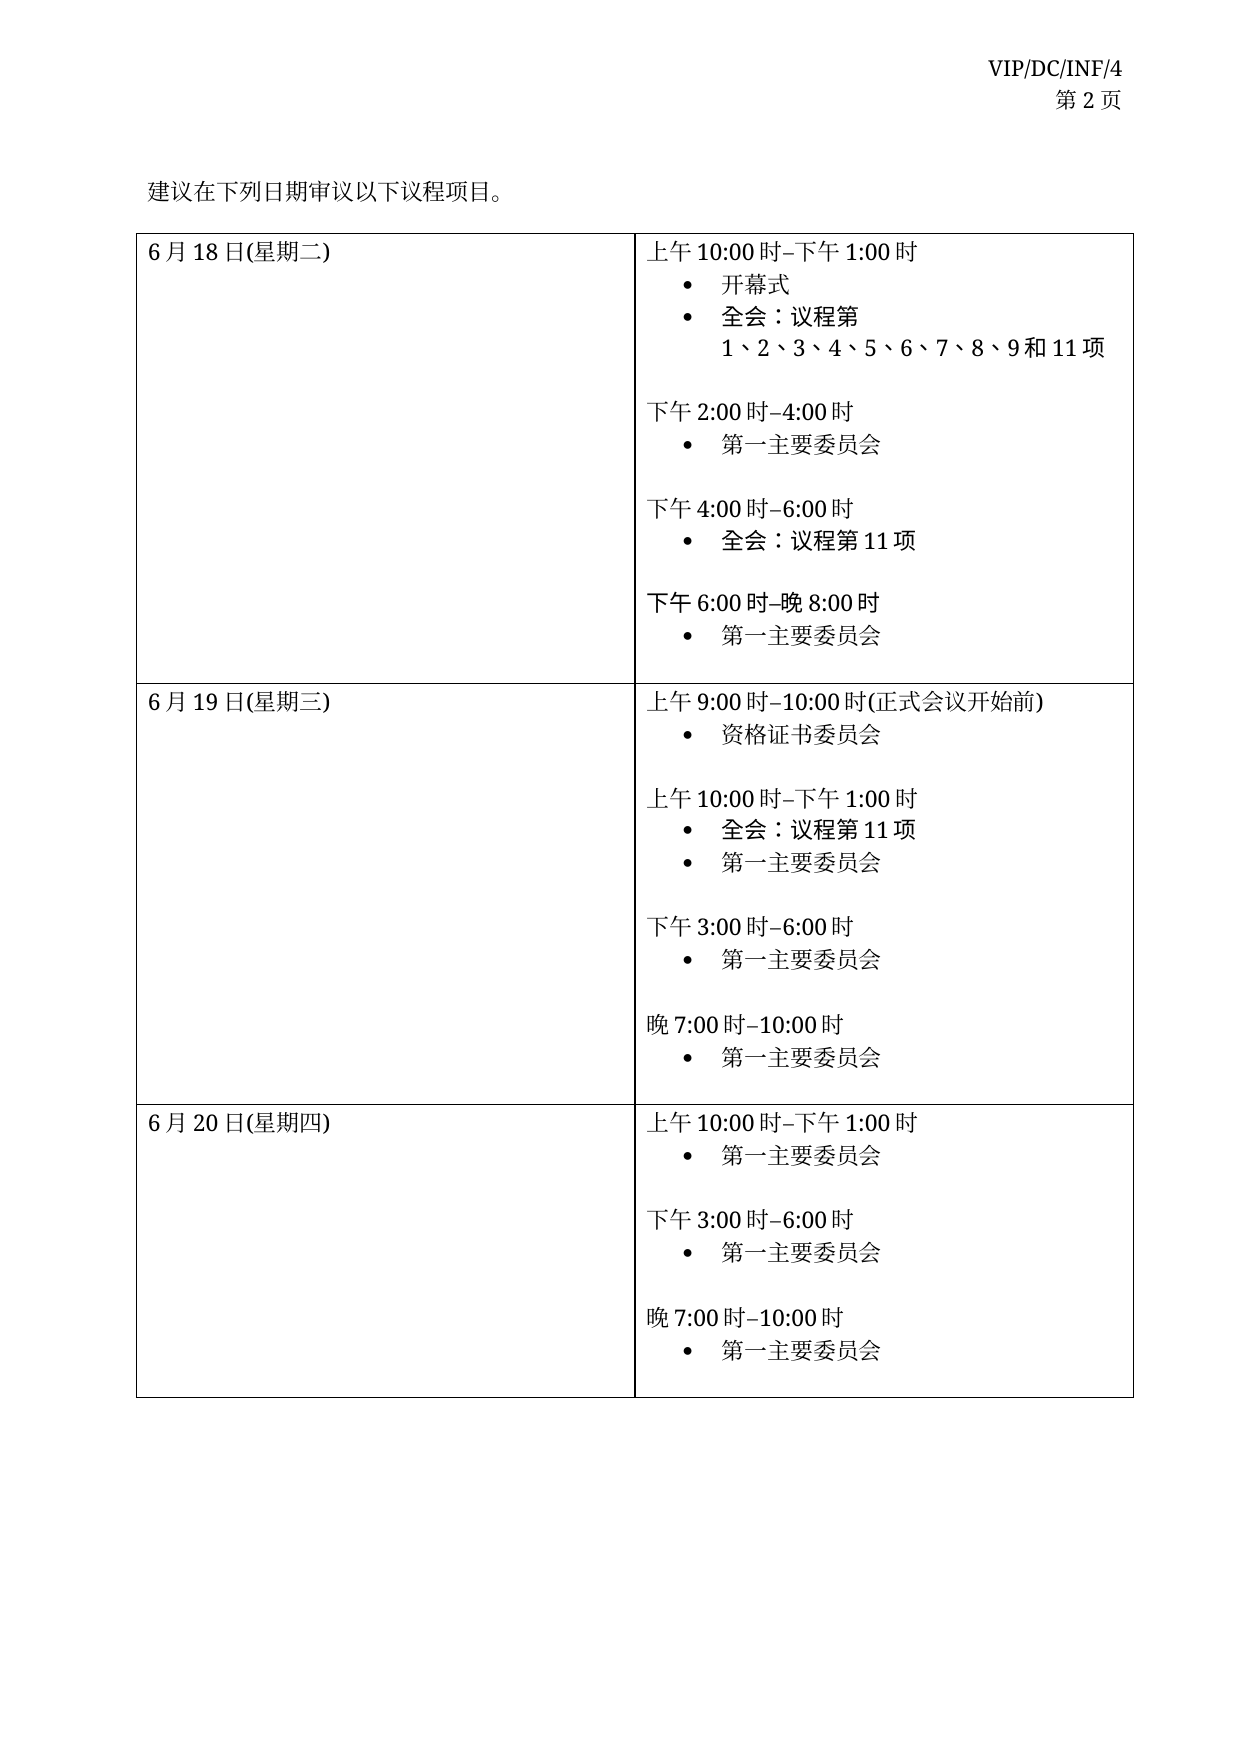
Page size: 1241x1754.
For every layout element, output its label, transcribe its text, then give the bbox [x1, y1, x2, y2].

table_cell 6月19日(星期三) [137, 684, 634, 1104]
table_header 上午10:00时–下午1:00时 开幕式 全会：议程第1、2、3、4、5、6、7、8、9和11项 下午2:00时–4:00时 第一主要委员会 下午4:00时–6:00时 全会：议程第11项 下午6:00时–晚8:00时 第一主要委员会 [636, 234, 1133, 682]
table_cell 上午10:00时–下午1:00时 第一主要委员会 下午3:00时–6:00时 第一主要委员会 晚7:00时–10:00时 第一主要委员会 [636, 1105, 1133, 1397]
table_cell 上午9:00时–10:00时(正式会议开始前) 资格证书委员会 上午10:00时–下午1:00时 全会：议程第11项 第一主要委员会 下午3:00时–6:00时 第一主要委员会 晚7:00时–10:00时 第一主要委员会 [636, 684, 1133, 1104]
table_header 6月18日(星期二) [137, 234, 634, 682]
text 建议在下列日期审议以下议程项目。 [148, 174, 1122, 207]
table_cell 6月20日(星期四) [137, 1105, 634, 1397]
